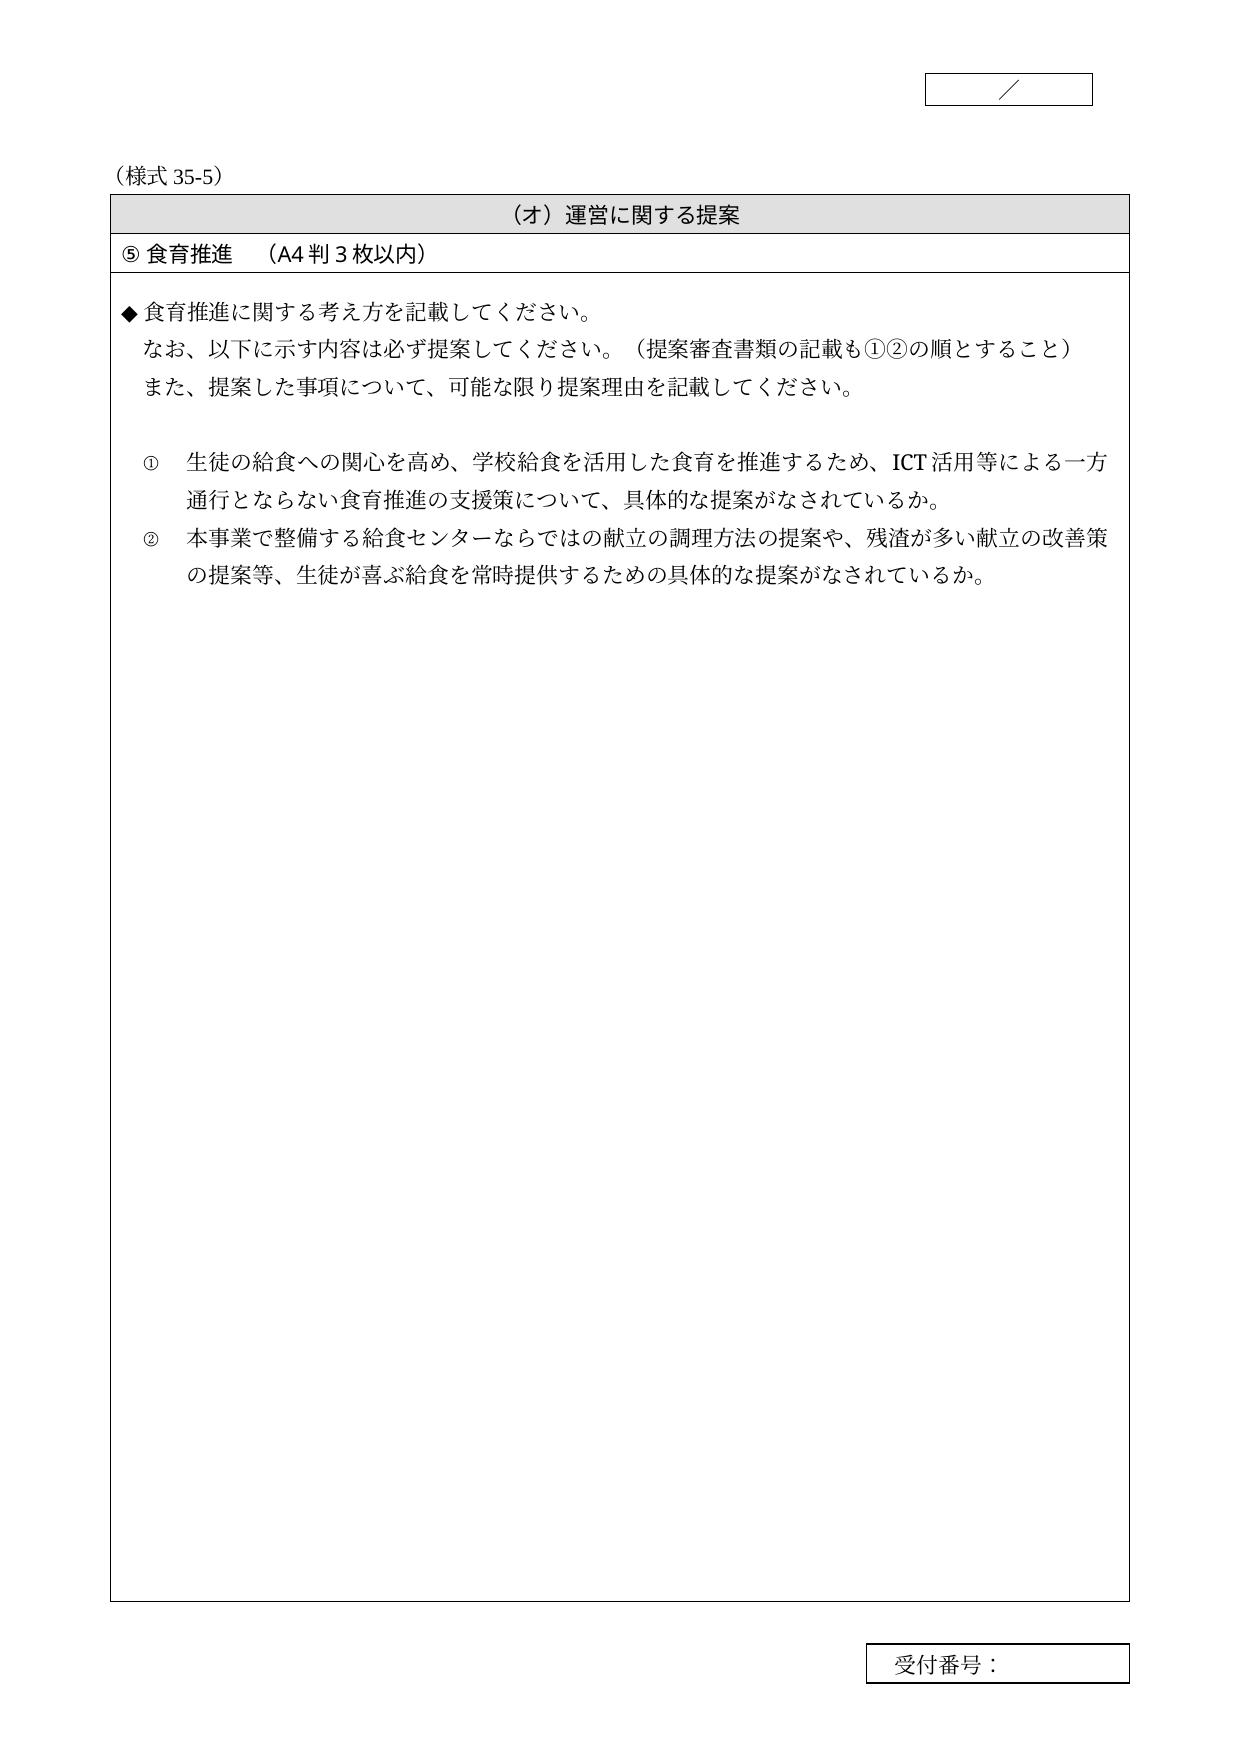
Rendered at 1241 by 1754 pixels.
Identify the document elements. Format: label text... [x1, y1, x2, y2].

table_header （オ）運営に関する提案 [111, 195, 1129, 233]
text （様式35-5） [103, 156, 1092, 194]
table_cell ⑤ 食育推進 （A4判 3枚以内） [111, 234, 1129, 272]
table_cell ◆ 食育推進に関する考え方を記載してください。 なお、以下に示す内容は必ず提案してください。（提案審査書類の記載も①②の順とすること） また、提案した事項について、可能な限り提案理由を記載してください。 生徒の給食への関心を高め、学校給食を活用した食育を推進するため、ICT活用等による一方通行とならない食育推進の支援策について、具体的な提案がなされているか。 本事業で整備する給食センターならではの献立の調理方法の提案や、残渣が多い献立の改善策の提案等、生徒が喜ぶ給食を常時提供するための具体的な提案がなされているか。 [111, 273, 1129, 1601]
